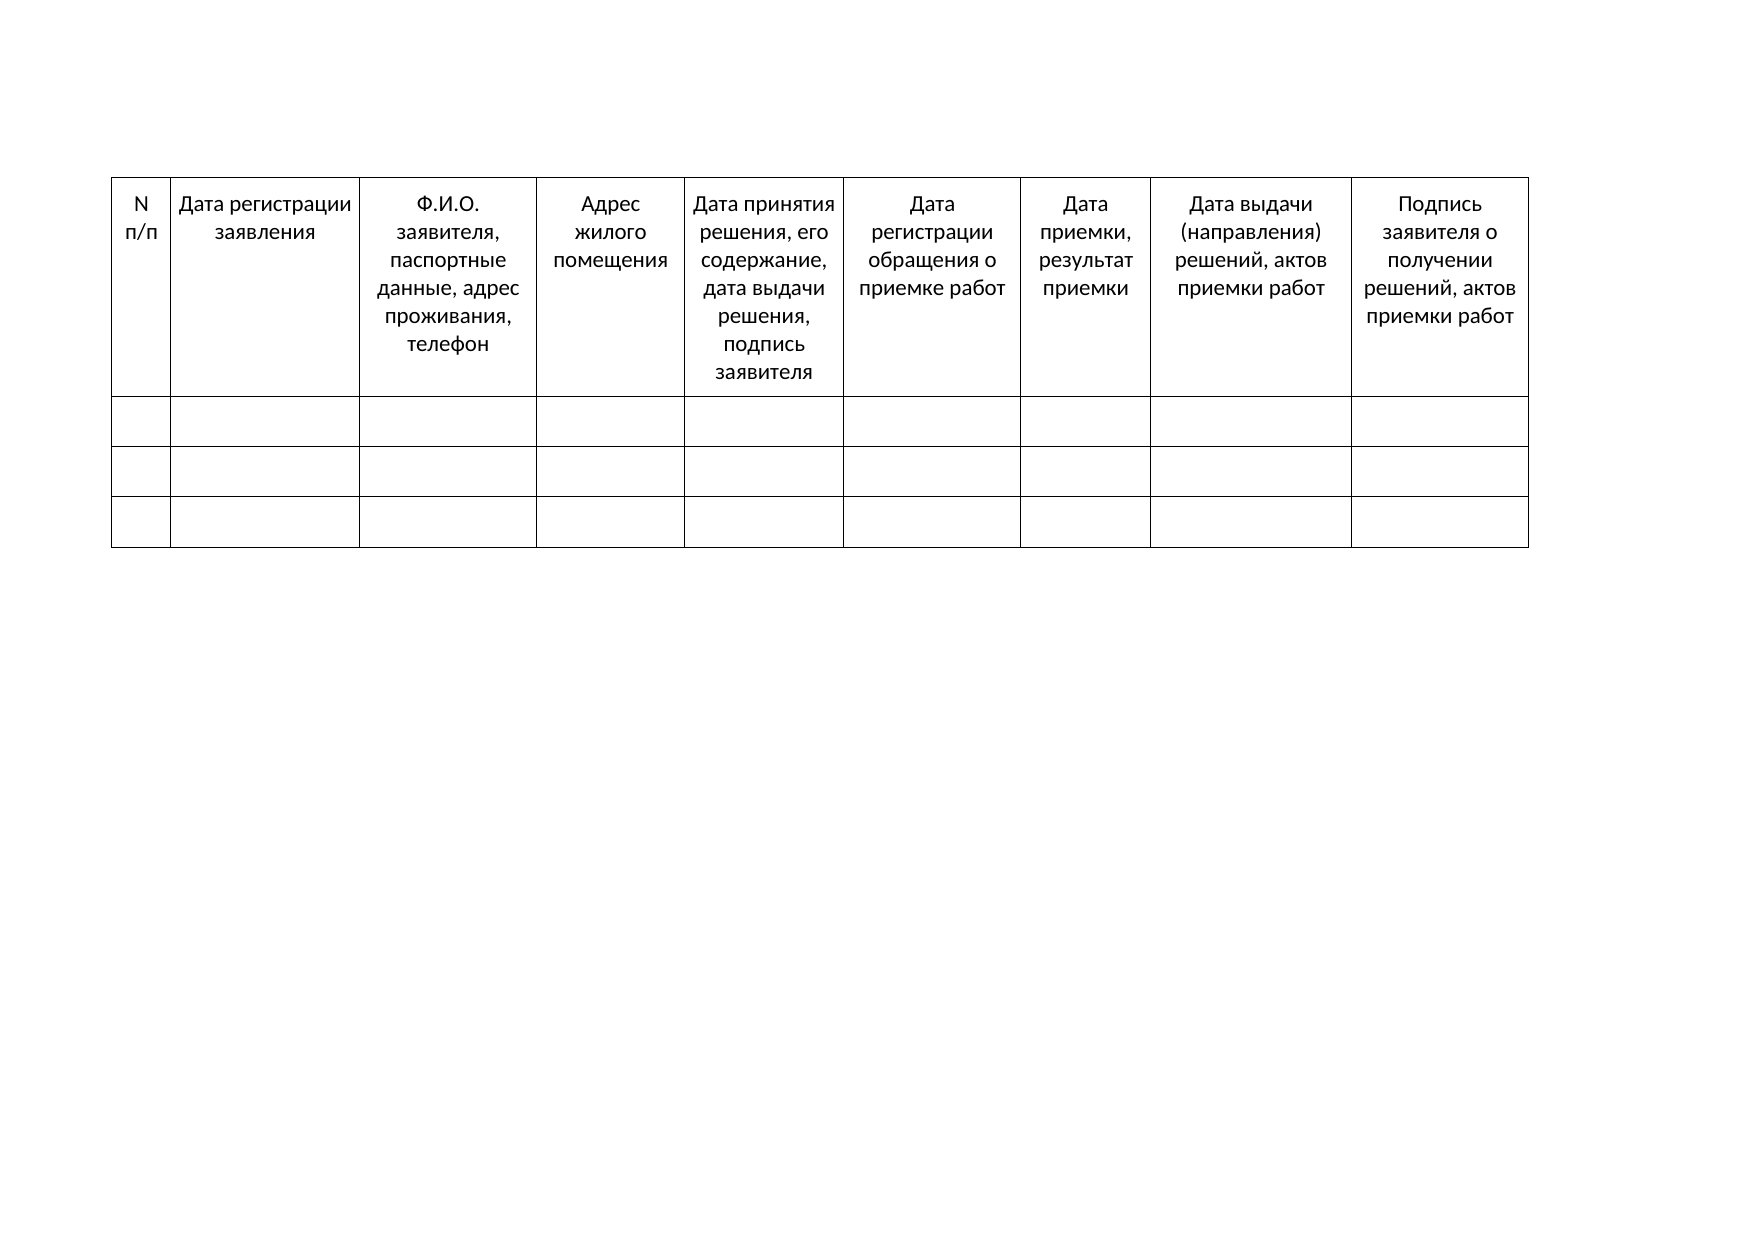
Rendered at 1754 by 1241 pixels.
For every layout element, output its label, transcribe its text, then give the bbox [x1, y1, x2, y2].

table_header Адрес жилого помещения [537, 178, 684, 396]
table_cell [685, 397, 843, 446]
table_cell [171, 397, 359, 446]
table_cell [112, 497, 170, 547]
table_cell [1352, 497, 1528, 547]
table_cell [537, 397, 684, 446]
table_cell [1151, 397, 1351, 446]
table_cell [844, 397, 1020, 446]
table_cell [171, 497, 359, 547]
table_cell [1151, 447, 1351, 496]
table_cell [112, 397, 170, 446]
table_cell [685, 497, 843, 547]
table_header Дата принятия решения, его содержание, дата выдачи решения, подпись заявителя [685, 178, 843, 396]
table_header Дата приемки, результат приемки [1021, 178, 1150, 396]
table_cell [537, 497, 684, 547]
table_cell [1352, 397, 1528, 446]
table_cell [1151, 497, 1351, 547]
table_header N п/п [112, 178, 170, 396]
table_header Подпись заявителя о получении решений, актов приемки работ [1352, 178, 1528, 396]
table_cell [360, 447, 536, 496]
table_cell [844, 497, 1020, 547]
table_cell [112, 447, 170, 496]
table_cell [360, 397, 536, 446]
table_cell [1021, 447, 1150, 496]
table_header Ф.И.О. заявителя, паспортные данные, адрес проживания, телефон [360, 178, 536, 396]
table_cell [1021, 497, 1150, 547]
table_cell [844, 447, 1020, 496]
table_cell [1352, 447, 1528, 496]
table_header Дата регистрации заявления [171, 178, 359, 396]
table_cell [360, 497, 536, 547]
table_cell [171, 447, 359, 496]
table_header Дата регистрации обращения о приемке работ [844, 178, 1020, 396]
table_cell [685, 447, 843, 496]
table_cell [1021, 397, 1150, 446]
table_cell [537, 447, 684, 496]
table_header Дата выдачи (направления) решений, актов приемки работ [1151, 178, 1351, 396]
